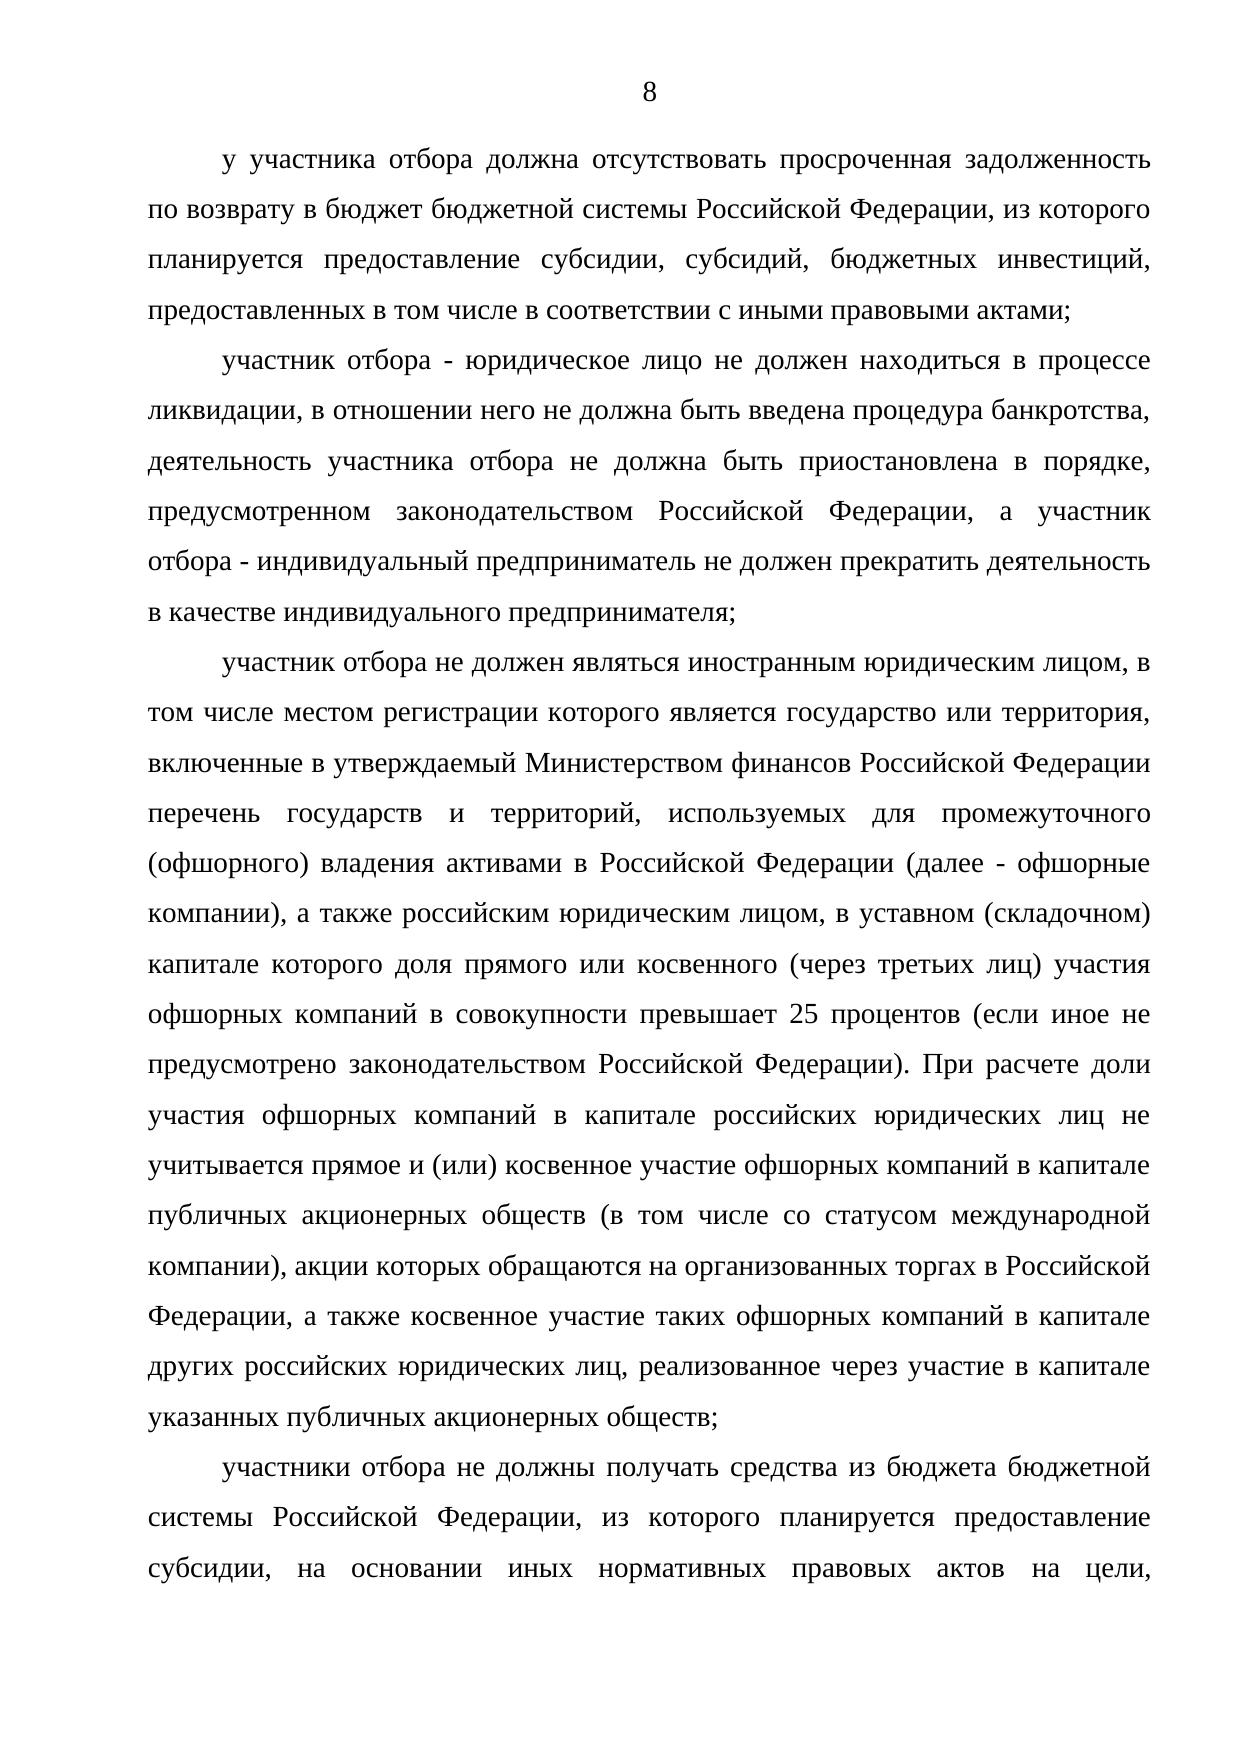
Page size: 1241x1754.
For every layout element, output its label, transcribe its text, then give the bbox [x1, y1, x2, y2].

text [148, 1449, 1152, 1583]
text участник отбора - юридическое лицо не должен находиться в процессе ликвидации, в отношении него не должна быть введена процедура банкротства, деятельность участника отбора не должна быть приостановлена в порядке, предусмотренном законодательством Российской Федерации, а участник отбора - индивидуальный предприниматель не должен прекратить деятельность в качестве индивидуального предпринимателя; [148, 342, 1152, 627]
text участник отбора не должен являться иностранным юридическим лицом, в том числе местом регистрации которого является государство или территория, включенные в утверждаемый Министерством финансов Российской Федерации перечень государств и территорий, используемых для промежуточного (офшорного) владения активами в Российской Федерации (далее - офшорные компании), а также российским юридическим лицом, в уставном (складочном) капитале которого доля прямого или косвенного (через третьих лиц) участия офшорных компаний в совокупности превышает 25 процентов (если иное не предусмотрено законодательством Российской Федерации). При расчете доли участия офшорных компаний в капитале российских юридических лиц не учитывается прямое и (или) косвенное участие офшорных компаний в капитале публичных акционерных обществ (в том числе со статусом международной компании), акции которых обращаются на организованных торгах в Российской Федерации, а также косвенное участие таких офшорных компаний в капитале других российских юридических лиц, реализованное через участие в капитале указанных публичных акционерных обществ; [148, 644, 1152, 1432]
text у участника отбора должна отсутствовать просроченная задолженность по возврату в бюджет бюджетной системы Российской Федерации, из которого планируется предоставление субсидии, субсидий, бюджетных инвестиций, предоставленных в том числе в соответствии с иными правовыми актами; [148, 141, 1152, 325]
